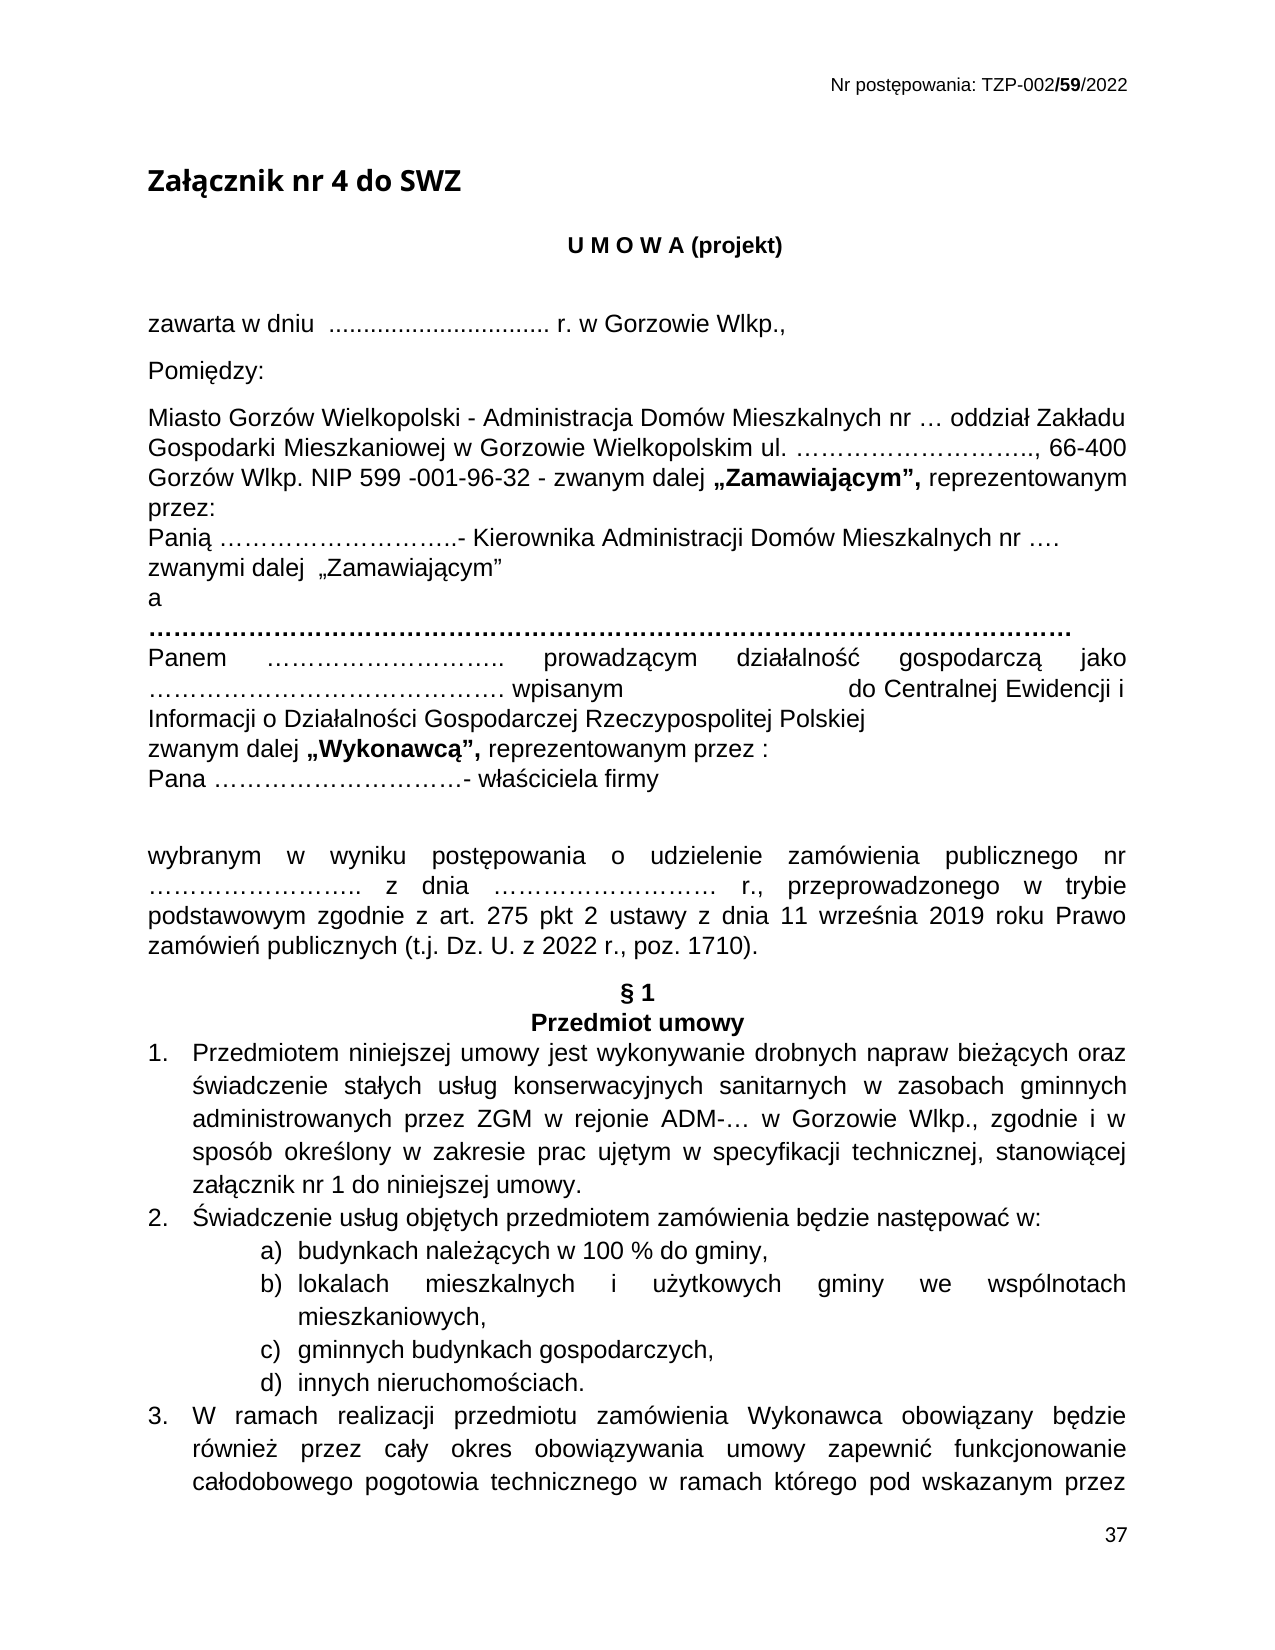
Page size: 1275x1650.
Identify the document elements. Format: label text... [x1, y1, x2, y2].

text wybranym w wyniku postępowania o udzielenie zamówienia publicznego nr …………………….. z dnia ……………………… r., przeprowadzonego w trybie podstawowym zgodnie z art. 275 pkt 2 ustawy z dnia 11 września 2019 roku Prawo zamówień publicznych (t.j. Dz. U. z 2022 r., poz. 1710). [148, 841, 1127, 960]
text Miasto Gorzów Wielkopolski - Administracja Domów Mieszkalnych nr … oddział Zakładu Gospodarki Mieszkaniowej w Gorzowie Wielkopolskim ul. ……………………….., 66-400 Gorzów Wlkp. NIP 599 -001-96-32 - zwanym dalej „Zamawiającym”, reprezentowanym przez: [148, 403, 1127, 522]
text zwanym dalej „Wykonawcą”, reprezentowanym przez : [148, 734, 1127, 762]
text a [148, 583, 1127, 612]
text Panem ……………………….. prowadzącym działalność gospodarczą jako ……………………………………. wpisanym do Centralnej Ewidencji i Informacji o Działalności Gospodarczej Rzeczypospolitej Polskiej [148, 643, 1127, 732]
list U M O W A (projekt) [223, 232, 1127, 258]
subtitle Załącznik nr 4 do SWZ [148, 160, 1127, 200]
text § 1 [148, 978, 1127, 1007]
list Przedmiotem niniejszej umowy jest wykonywanie drobnych napraw bieżących oraz świadczenie stałych usług konserwacyjnych sanitarnych w zasobach gminnych administrowanych przez ZGM w rejonie ADM-… w Gorzowie Wlkp., zgodnie i w sposób określony w zakresie prac ujętym w specyfikacji technicznej, stanowiącej załącznik nr 1 do niniejszej umowy. [148, 1038, 1127, 1199]
text Pomiędzy: [148, 356, 1127, 384]
text Panią ………………………..- Kierownika Administracji Domów Mieszkalnych nr …. [148, 523, 1127, 552]
text ………………………………………………………………………………………………… [148, 613, 1127, 642]
list budynkach należących w 100 % do gminy, [260, 1236, 1127, 1265]
text Pana …………………………- właściciela firmy [148, 764, 1127, 793]
list innych nieruchomościach. [260, 1368, 1127, 1397]
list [148, 1401, 1127, 1496]
list Świadczenie usług objętych przedmiotem zamówienia będzie następować w: [148, 1203, 1127, 1232]
list lokalach mieszkalnych i użytkowych gminy we wspólnotach mieszkaniowych, [260, 1269, 1127, 1331]
text zwanymi dalej „Zamawiającym” [148, 553, 1127, 582]
list gminnych budynkach gospodarczych, [260, 1335, 1127, 1364]
text zawarta w dniu ................................ r. w Gorzowie Wlkp., [148, 309, 1127, 338]
text Przedmiot umowy [148, 1008, 1127, 1037]
